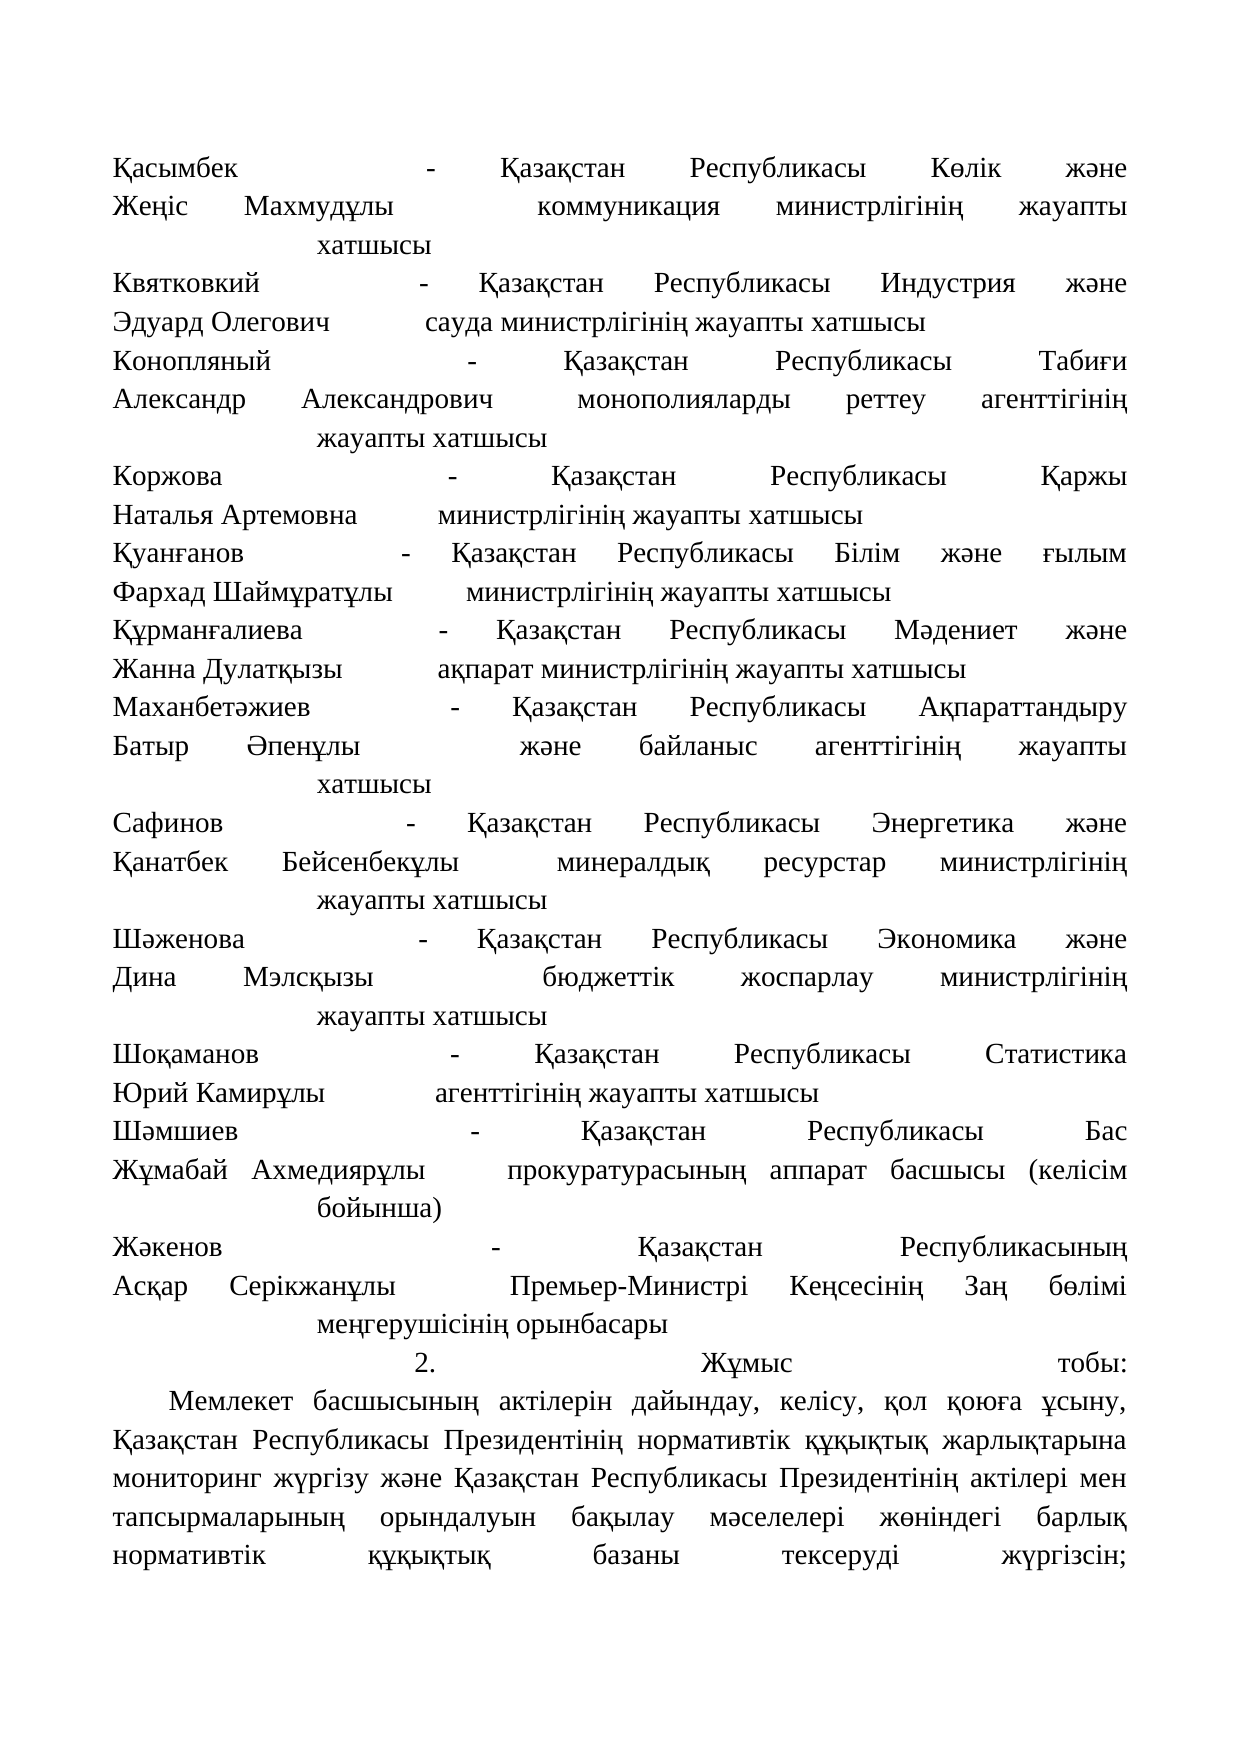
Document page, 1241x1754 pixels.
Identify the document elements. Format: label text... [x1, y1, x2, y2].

text Сафинов - Қазақстан Республикасы Энергетика және Қанатбек Бейсенбекұлы минералдық ресурстар министрлігінің жауапты хатшысы [112, 805, 1128, 916]
text Шоқаманов - Қазақстан Республикасы Статистика Юрий Камирұлы агенттігінің жауапты хатшысы [112, 1036, 1128, 1108]
text Квятковкий - Қазақстан Республикасы Индустрия және Эдуард Олегович сауда министрлігінің жауапты хатшысы [112, 266, 1128, 338]
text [112, 1345, 1128, 1571]
text Шәженова - Қазақстан Республикасы Экономика және Дина Мэлсқызы бюджеттік жоспарлау министрлігінің жауапты хатшысы [112, 921, 1128, 1031]
text Маханбетәжиев - Қазақстан Республикасы Ақпараттандыру Батыр Әпенұлы және байланыс агенттігінің жауапты хатшысы [112, 689, 1128, 800]
text Қасымбек - Қазақстан Республикасы Көлік және Жеңіс Махмудұлы коммуникация министрлігінің жауапты хатшысы [112, 150, 1128, 261]
text Құрманғалиева - Қазақстан Республикасы Мәдениет және Жанна Дулатқызы ақпарат министрлігінің жауапты хатшысы [112, 612, 1128, 684]
text Жәкенов - Қазақстан Республикасының Асқар Серікжанұлы Премьер-Министрі Кеңсесінің Заң бөлімі меңгерушісінің орынбасары [112, 1229, 1128, 1340]
text Қуанғанов - Қазақстан Республикасы Білім және ғылым Фархад Шаймұратұлы министрлігінің жауапты хатшысы [112, 535, 1128, 607]
text Коржова - Қазақстан Республикасы Қаржы Наталья Артемовна министрлігінің жауапты хатшысы [112, 458, 1128, 530]
text Шәмшиев - Қазақстан Республикасы Бас Жұмабай Ахмедиярұлы прокуратурасының аппарат басшысы (келісім бойынша) [112, 1113, 1128, 1224]
text Конопляный - Қазақстан Республикасы Табиғи Александр Александрович монополияларды реттеу агенттігінің жауапты хатшысы [112, 343, 1128, 453]
